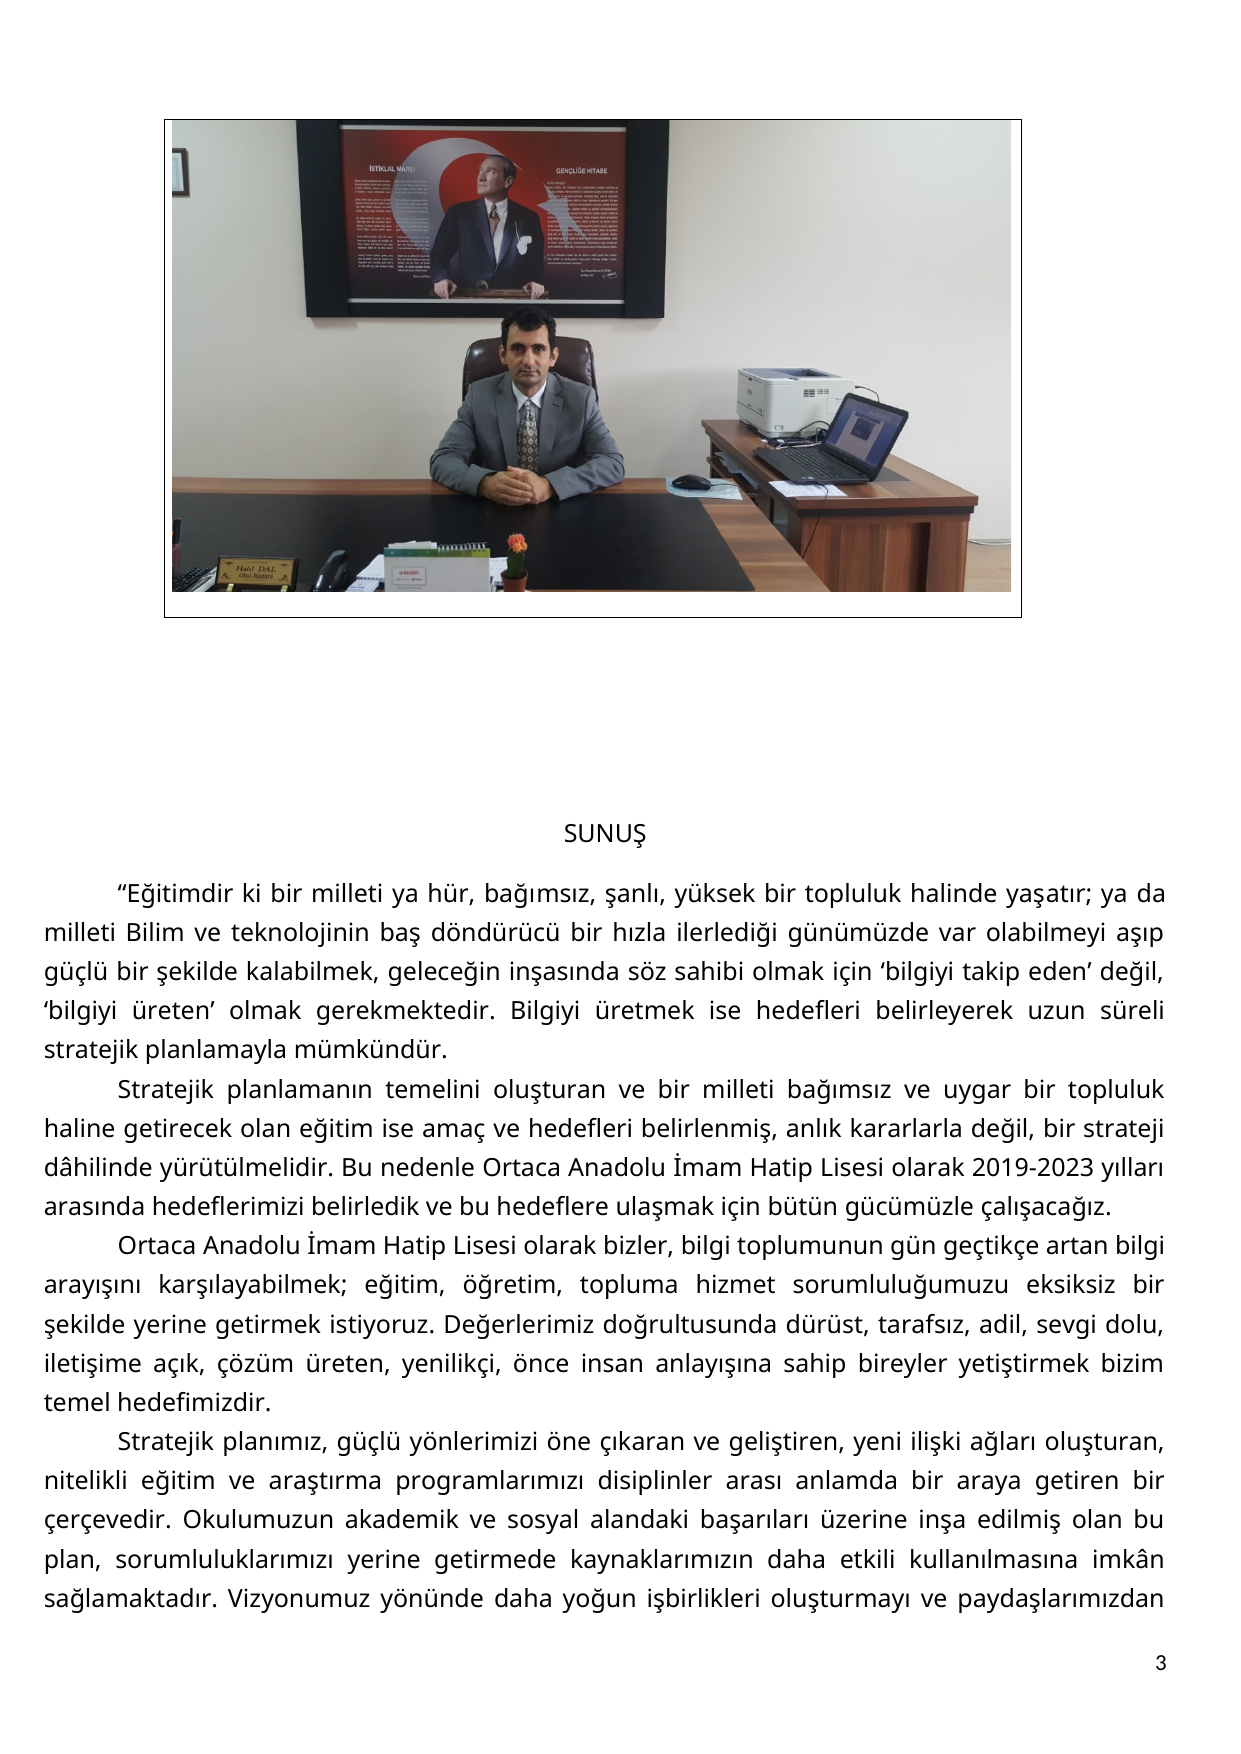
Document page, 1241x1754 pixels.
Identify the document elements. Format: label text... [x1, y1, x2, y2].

table_header [165, 120, 1021, 617]
text SUNUŞ [43, 815, 1166, 849]
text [43, 1424, 1166, 1614]
text “Eğitimdir ki bir milleti ya hür, bağımsız, şanlı, yüksek bir topluluk halinde yaşatır; ya da milleti Bilim ve teknolojinin baş döndürücü bir hızla ilerlediği günümüzde var olabilmeyi aşıp güçlü bir şekilde kalabilmek, geleceğin inşasında söz sahibi olmak için ‘bilgiyi takip eden’ değil, ‘bilgiyi üreten’ olmak gerekmektedir. Bilgiyi üretmek ise hedefleri belirleyerek uzun süreli stratejik planlamayla mümkündür. [43, 875, 1166, 1066]
text Ortaca Anadolu İmam Hatip Lisesi olarak bizler, bilgi toplumunun gün geçtikçe artan bilgi arayışını karşılayabilmek; eğitim, öğretim, topluma hizmet sorumluluğumuzu eksiksiz bir şekilde yerine getirmek istiyoruz. Değerlerimiz doğrultusunda dürüst, tarafsız, adil, sevgi dolu, iletişime açık, çözüm üreten, yenilikçi, önce insan anlayışına sahip bireyler yetiştirmek bizim temel hedefimizdir. [43, 1228, 1166, 1419]
text Stratejik planlamanın temelini oluşturan ve bir milleti bağımsız ve uygar bir topluluk haline getirecek olan eğitim ise amaç ve hedefleri belirlenmiş, anlık kararlarla değil, bir strateji dâhilinde yürütülmelidir. Bu nedenle Ortaca Anadolu İmam Hatip Lisesi olarak 2019-2023 yılları arasında hedeflerimizi belirledik ve bu hedeflere ulaşmak için bütün gücümüzle çalışacağız. [43, 1071, 1166, 1223]
picture [172, 120, 1012, 592]
